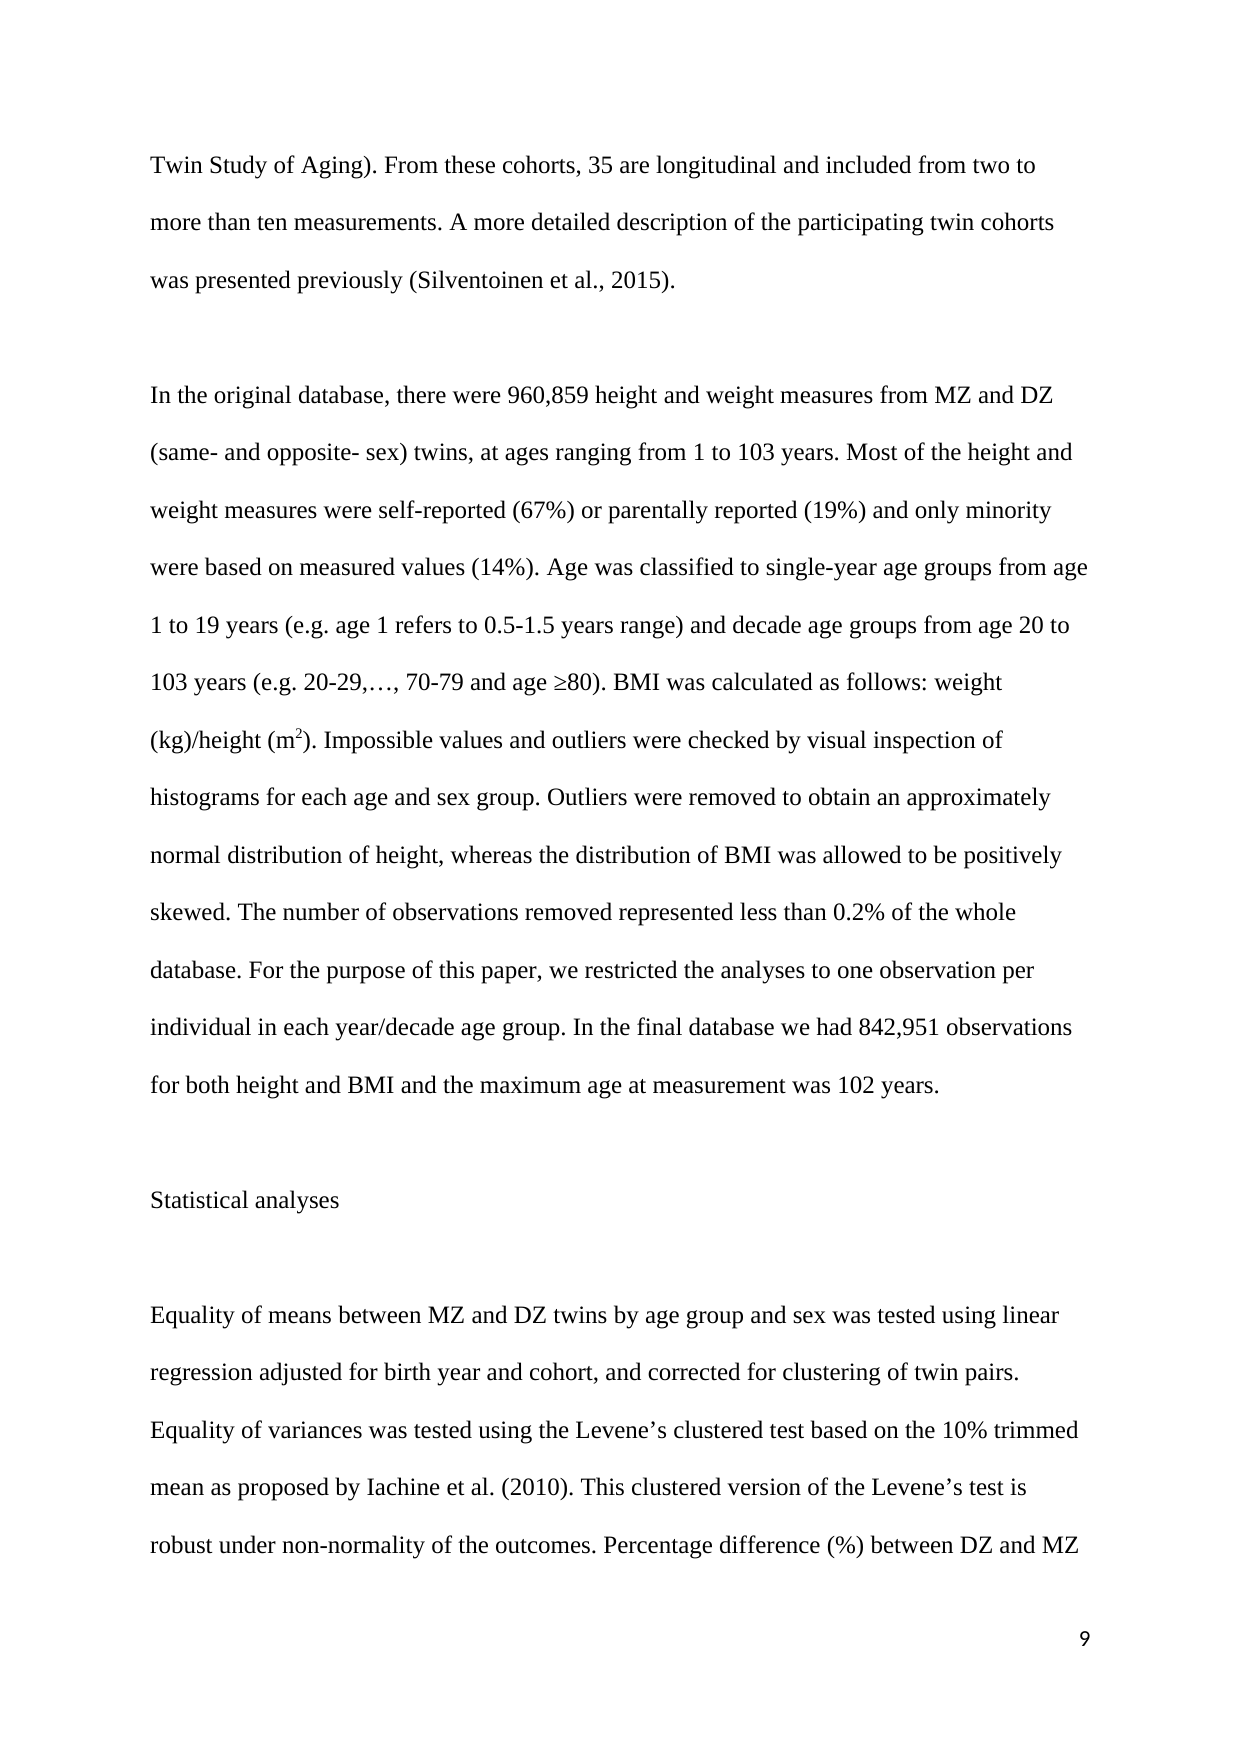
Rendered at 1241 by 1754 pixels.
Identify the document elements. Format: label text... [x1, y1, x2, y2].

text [150, 1300, 1090, 1559]
text Statistical analyses [150, 1185, 1090, 1214]
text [150, 150, 1090, 294]
text In the original database, there were 960,859 height and weight measures from MZ and DZ (same- and opposite- sex) twins, at ages ranging from 1 to 103 years. Most of the height and weight measures were self-reported (67%) or parentally reported (19%) and only minority were based on measured values (14%). Age was classified to single-year age groups from age 1 to 19 years (e.g. age 1 refers to 0.5-1.5 years range) and decade age groups from age 20 to 103 years (e.g. 20-29,…, 70-79 and age ≥80). BMI was calculated as follows: weight (kg)/height (m2). Impossible values and outliers were checked by visual inspection of histograms for each age and sex group. Outliers were removed to obtain an approximately normal distribution of height, whereas the distribution of BMI was allowed to be positively skewed. The number of observations removed represented less than 0.2% of the whole database. For the purpose of this paper, we restricted the analyses to one observation per individual in each year/decade age group. In the final database we had 842,951 observations for both height and BMI and the maximum age at measurement was 102 years. [150, 380, 1090, 1099]
